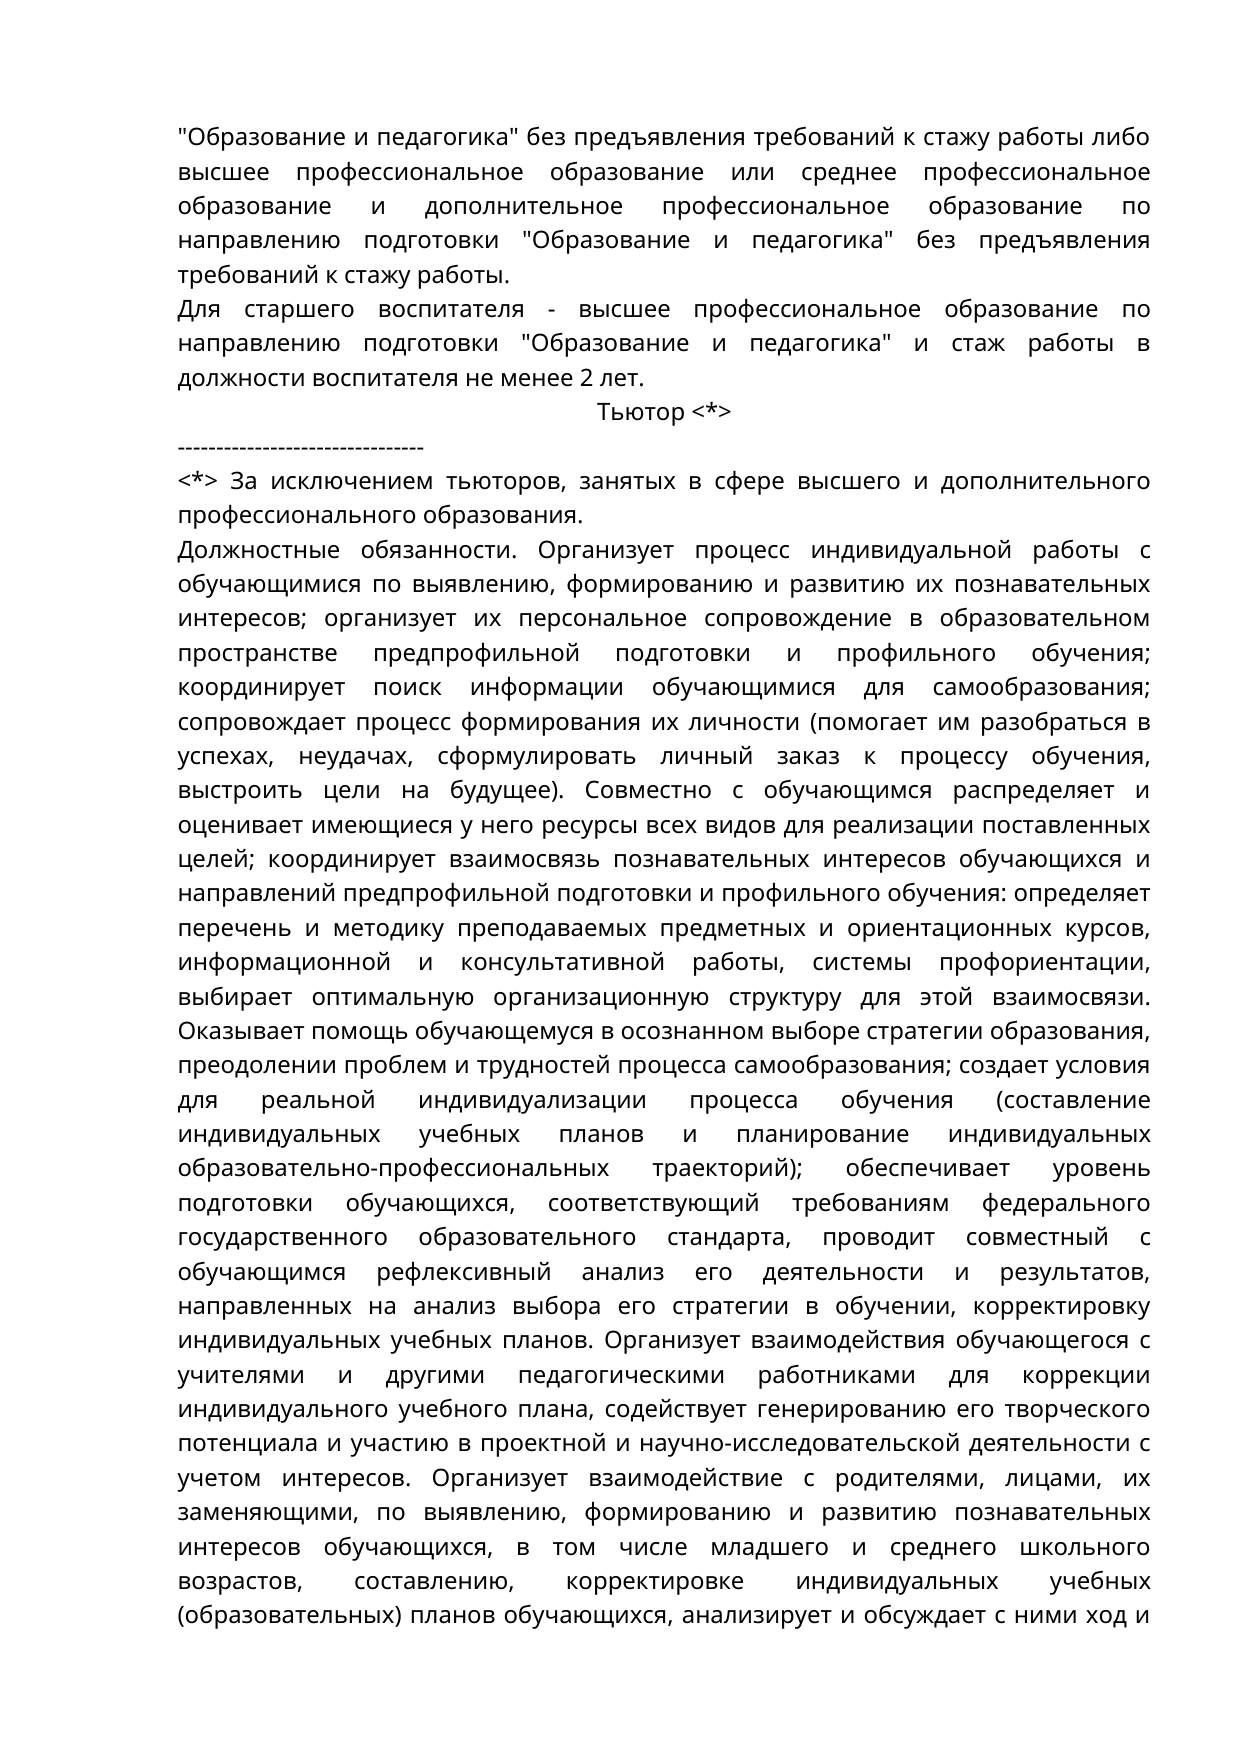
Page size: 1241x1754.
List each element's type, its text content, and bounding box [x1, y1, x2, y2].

text <*> За исключением тьюторов, занятых в сфере высшего и дополнительного профессионального образования. [177, 462, 1152, 531]
text Для старшего воспитателя - высшее профессиональное образование по направлению подготовки "Образование и педагогика" и стаж работы в должности воспитателя не менее 2 лет. [177, 290, 1152, 393]
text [177, 118, 1152, 290]
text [177, 531, 1152, 1631]
text -------------------------------- [177, 427, 1152, 462]
text Тьютор <*> [177, 393, 1152, 427]
